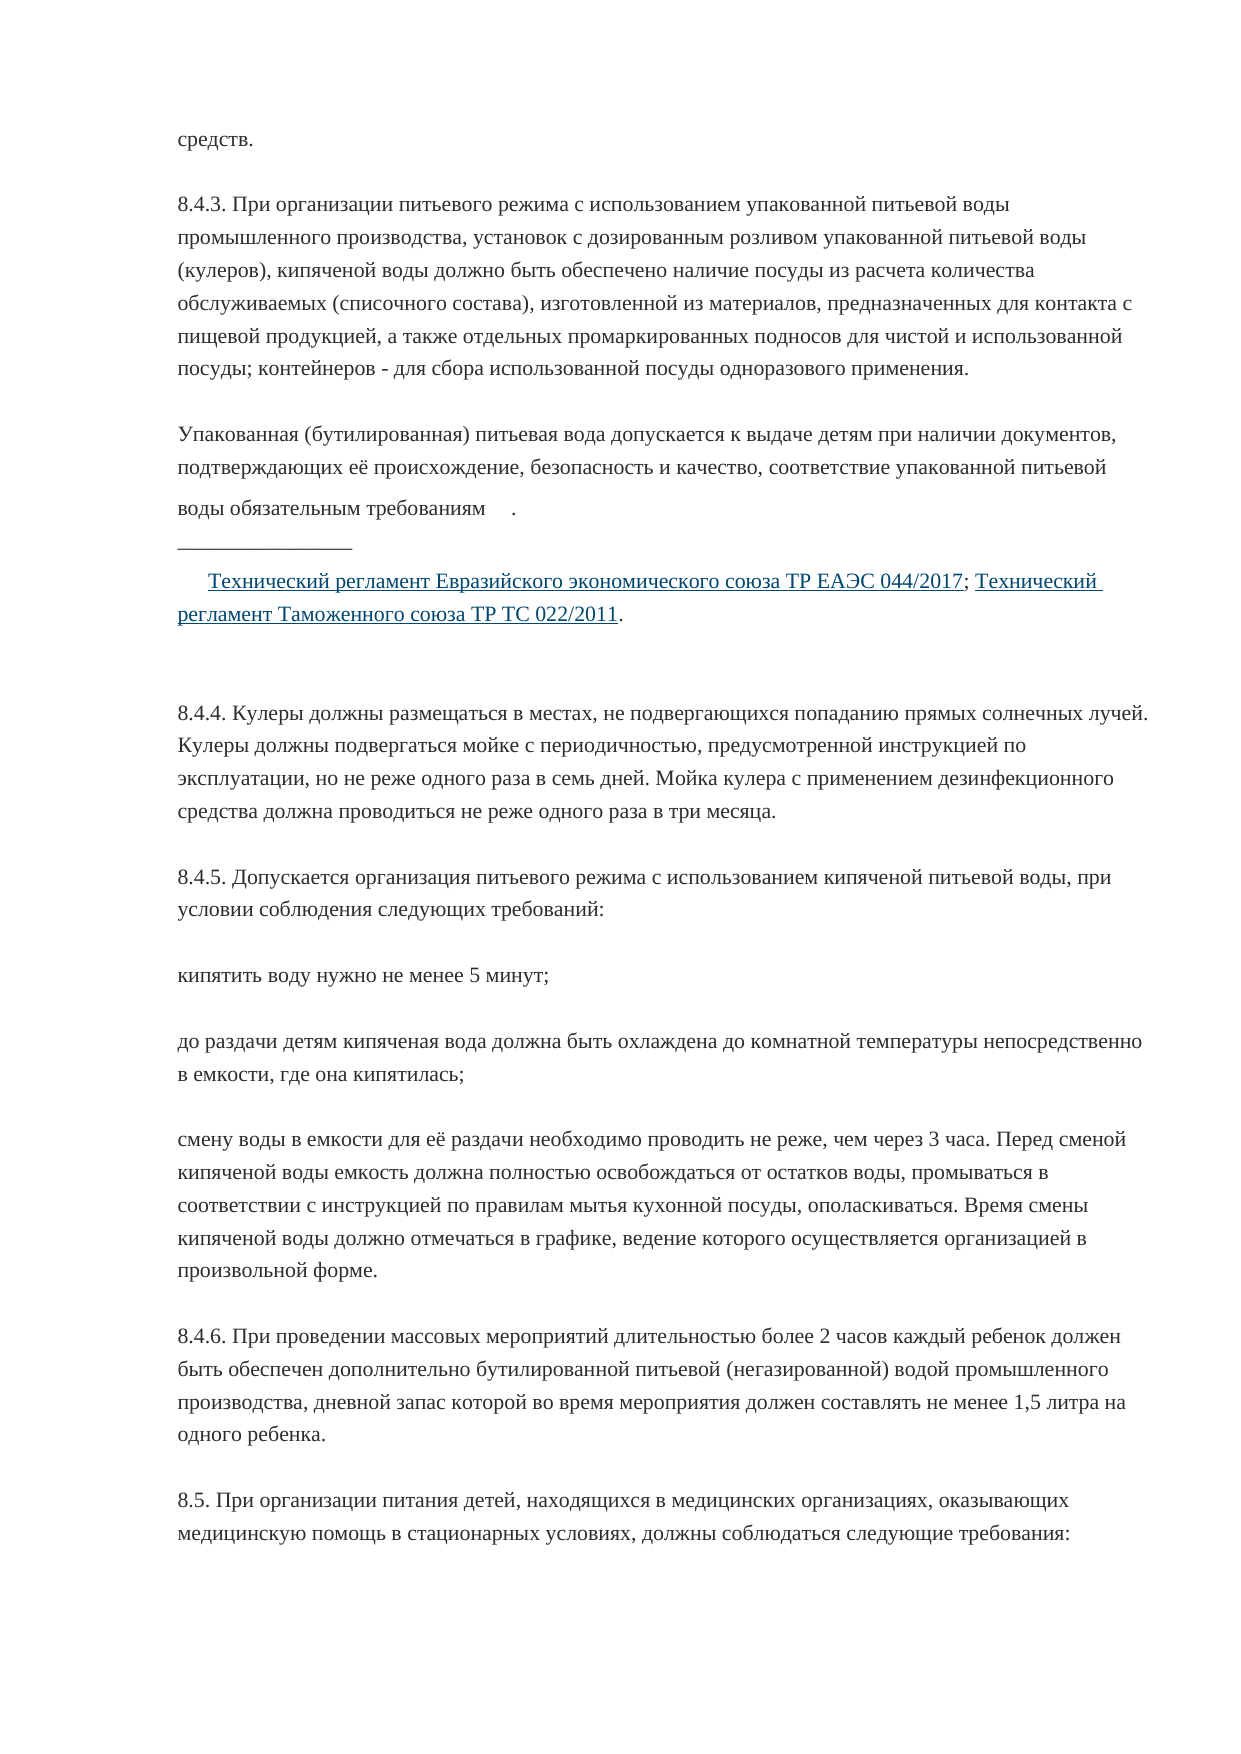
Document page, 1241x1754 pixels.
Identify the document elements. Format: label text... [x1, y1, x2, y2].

text 8.4.6. При проведении массовых мероприятий длительностью более 2 часов каждый ребенок должен быть обеспечен дополнительно бутилированной питьевой (негазированной) водой промышленного производства, дневной запас которой во время мероприятия должен составлять не менее 1,5 литра на одного ребенка. [177, 1315, 1152, 1479]
text 8.4.4. Кулеры должны размещаться в местах, не подвергающихся попаданию прямых солнечных лучей. Кулеры должны подвергаться мойке с периодичностью, предусмотренной инструкцией по эксплуатации, но не реже одного раза в семь дней. Мойка кулера с применением дезинфекционного средства должна проводиться не реже одного раза в три месяца. [177, 692, 1152, 856]
text 8.4.3. При организации питьевого режима с использованием упакованной питьевой воды промышленного производства, установок с дозированным розливом упакованной питьевой воды (кулеров), кипяченой воды должно быть обеспечено наличие посуды из расчета количества обслуживаемых (списочного состава), изготовленной из материалов, предназначенных для контакта с пищевой продукцией, а также отдельных промаркированных подносов для чистой и использованной посуды; контейнеров - для сбора использованной посуды одноразового применения. Упакованная (бутилированная) питьевая вода допускается к выдаче детям при наличии документов, подтверждающих её происхождение, безопасность и качество, соответствие упакованной питьевой воды обязательным требованиям. ________________ Технический регламент Евразийского экономического союза ТР ЕАЭС 044/2017; Технический регламент Таможенного союза ТР ТС 022/2011. [177, 184, 1152, 692]
text 8.5. При организации питания детей, находящихся в медицинских организациях, оказывающих медицинскую помощь в стационарных условиях, должны соблюдаться следующие требования: [177, 1479, 1152, 1578]
text 8.4.5. Допускается организация питьевого режима с использованием кипяченой питьевой воды, при условии соблюдения следующих требований: кипятить воду нужно не менее 5 минут; до раздачи детям кипяченая вода должна быть охлаждена до комнатной температуры непосредственно в емкости, где она кипятилась; смену воды в емкости для её раздачи необходимо проводить не реже, чем через 3 часа. Перед сменой кипяченой воды емкость должна полностью освобождаться от остатков воды, промываться в соответствии с инструкцией по правилам мытья кухонной посуды, ополаскиваться. Время смены кипяченой воды должно отмечаться в графике, ведение которого осуществляется организацией в произвольной форме. [177, 856, 1152, 1315]
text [177, 118, 1152, 184]
